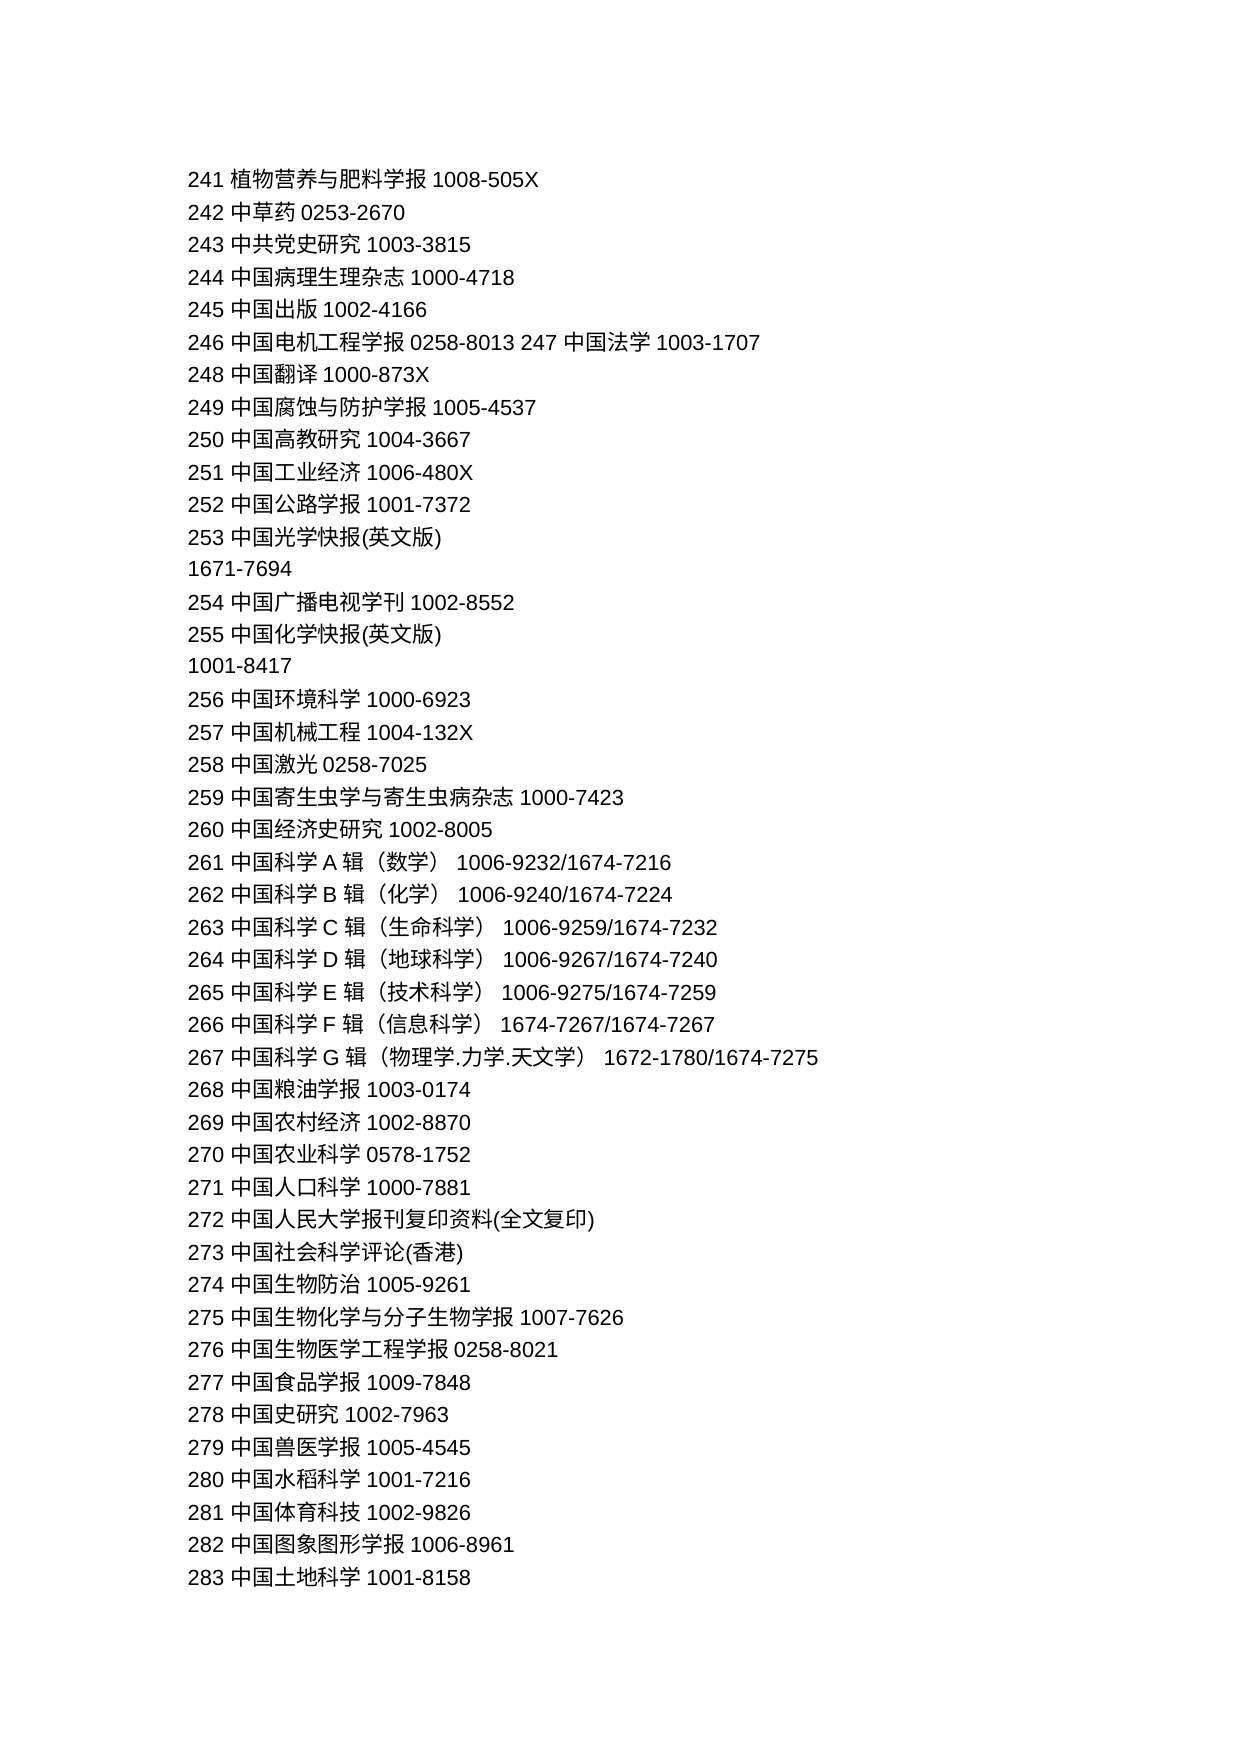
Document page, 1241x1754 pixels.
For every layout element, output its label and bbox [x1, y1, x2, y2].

text [187, 162, 1053, 1592]
